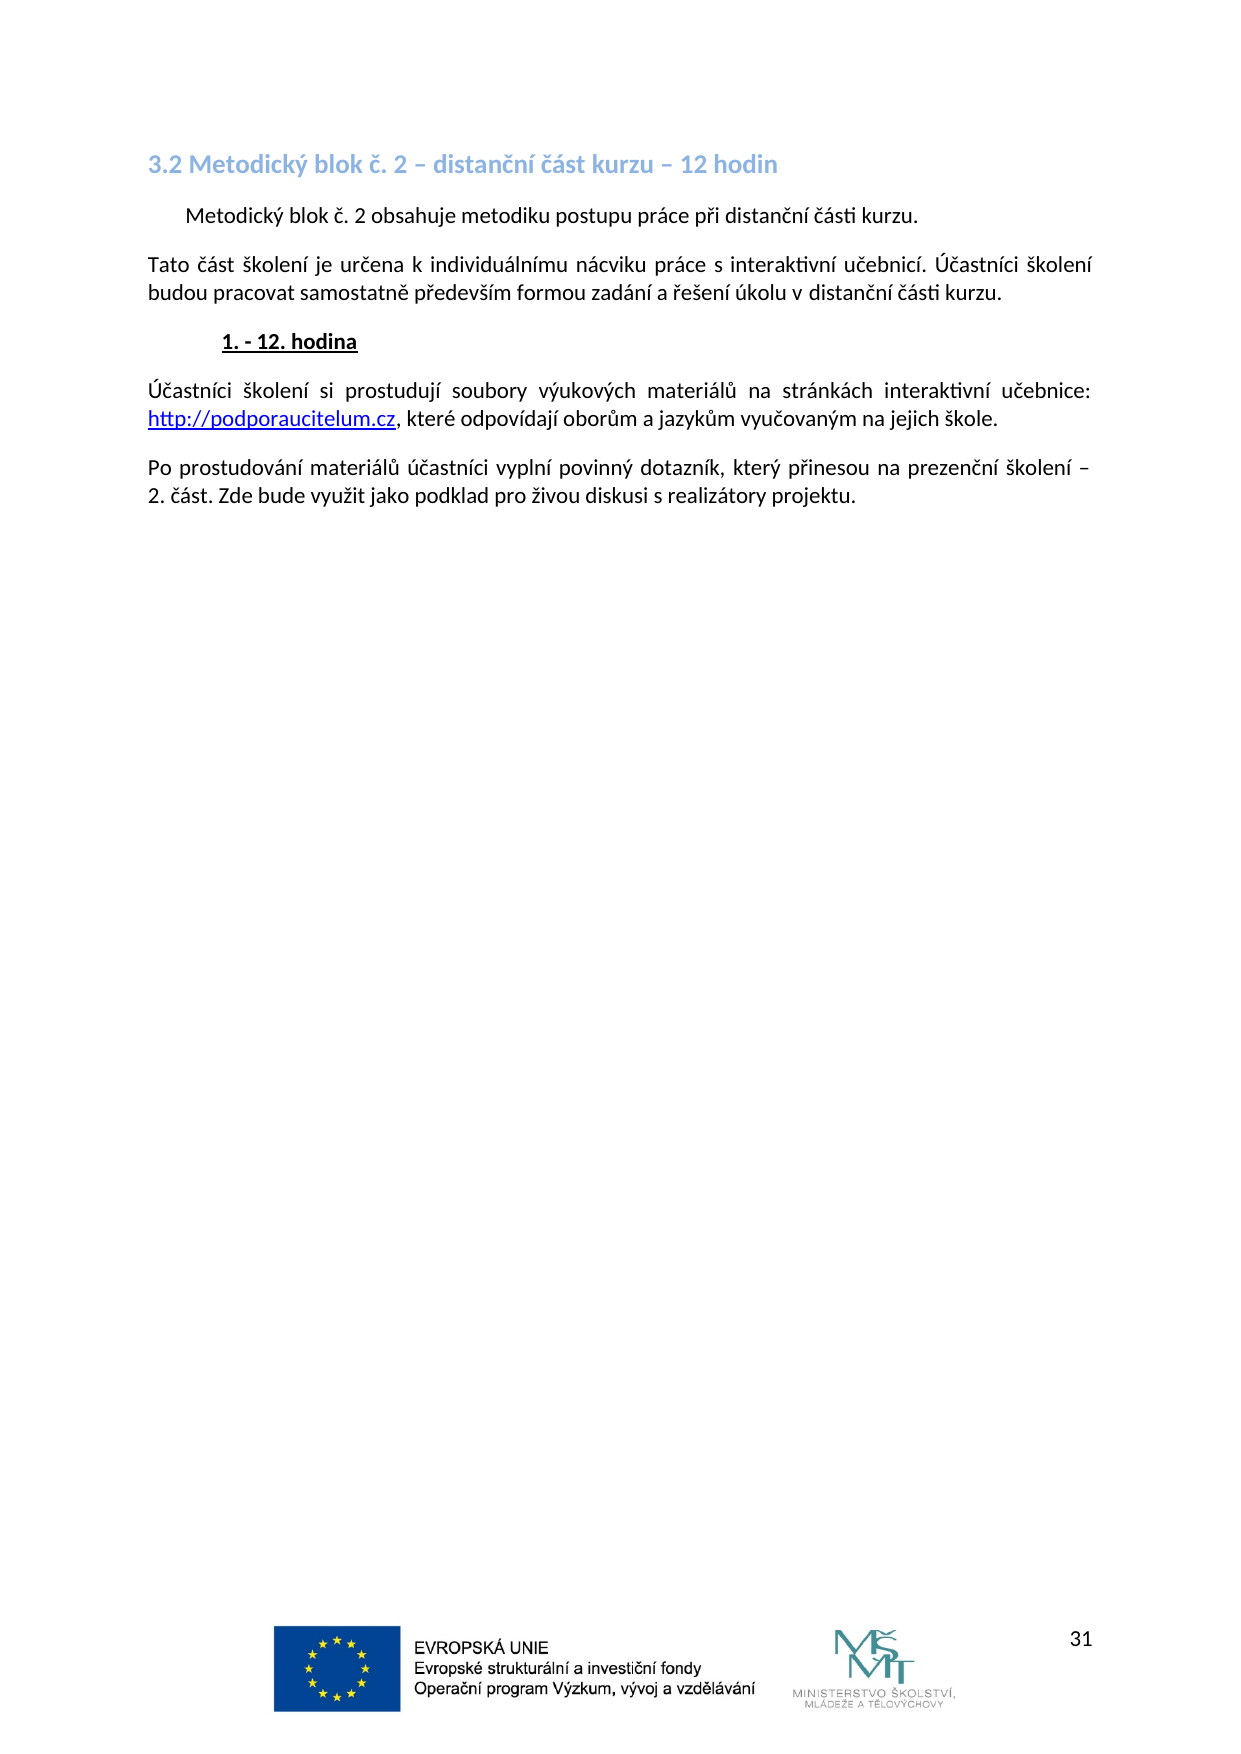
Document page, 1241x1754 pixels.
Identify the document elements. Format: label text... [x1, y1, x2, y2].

text 1. - 12. hodina [148, 327, 1092, 355]
text Účastníci školení si prostudují soubory výukových materiálů na stránkách interaktivní učebnice: http://podporaucitelum.cz, které odpovídají oborům a jazykům vyučovaným na jejich škole. [148, 376, 1092, 432]
subtitle 3.2 Metodický blok č. 2 – distanční část kurzu – 12 hodin [148, 148, 1092, 181]
text Tato část školení je určena k individuálnímu nácviku práce s interaktivní učebnicí. Účastníci školení budou pracovat samostatně především formou zadání a řešení úkolu v distanční části kurzu. [148, 250, 1092, 306]
text Po prostudování materiálů účastníci vyplní povinný dotazník, který přinesou na prezenční školení – 2. část. Zde bude využit jako podklad pro živou diskusi s realizátory projektu. [148, 453, 1092, 509]
picture [231, 1583, 997, 1754]
text Metodický blok č. 2 obsahuje metodiku postupu práce při distanční části kurzu. [185, 202, 1092, 229]
